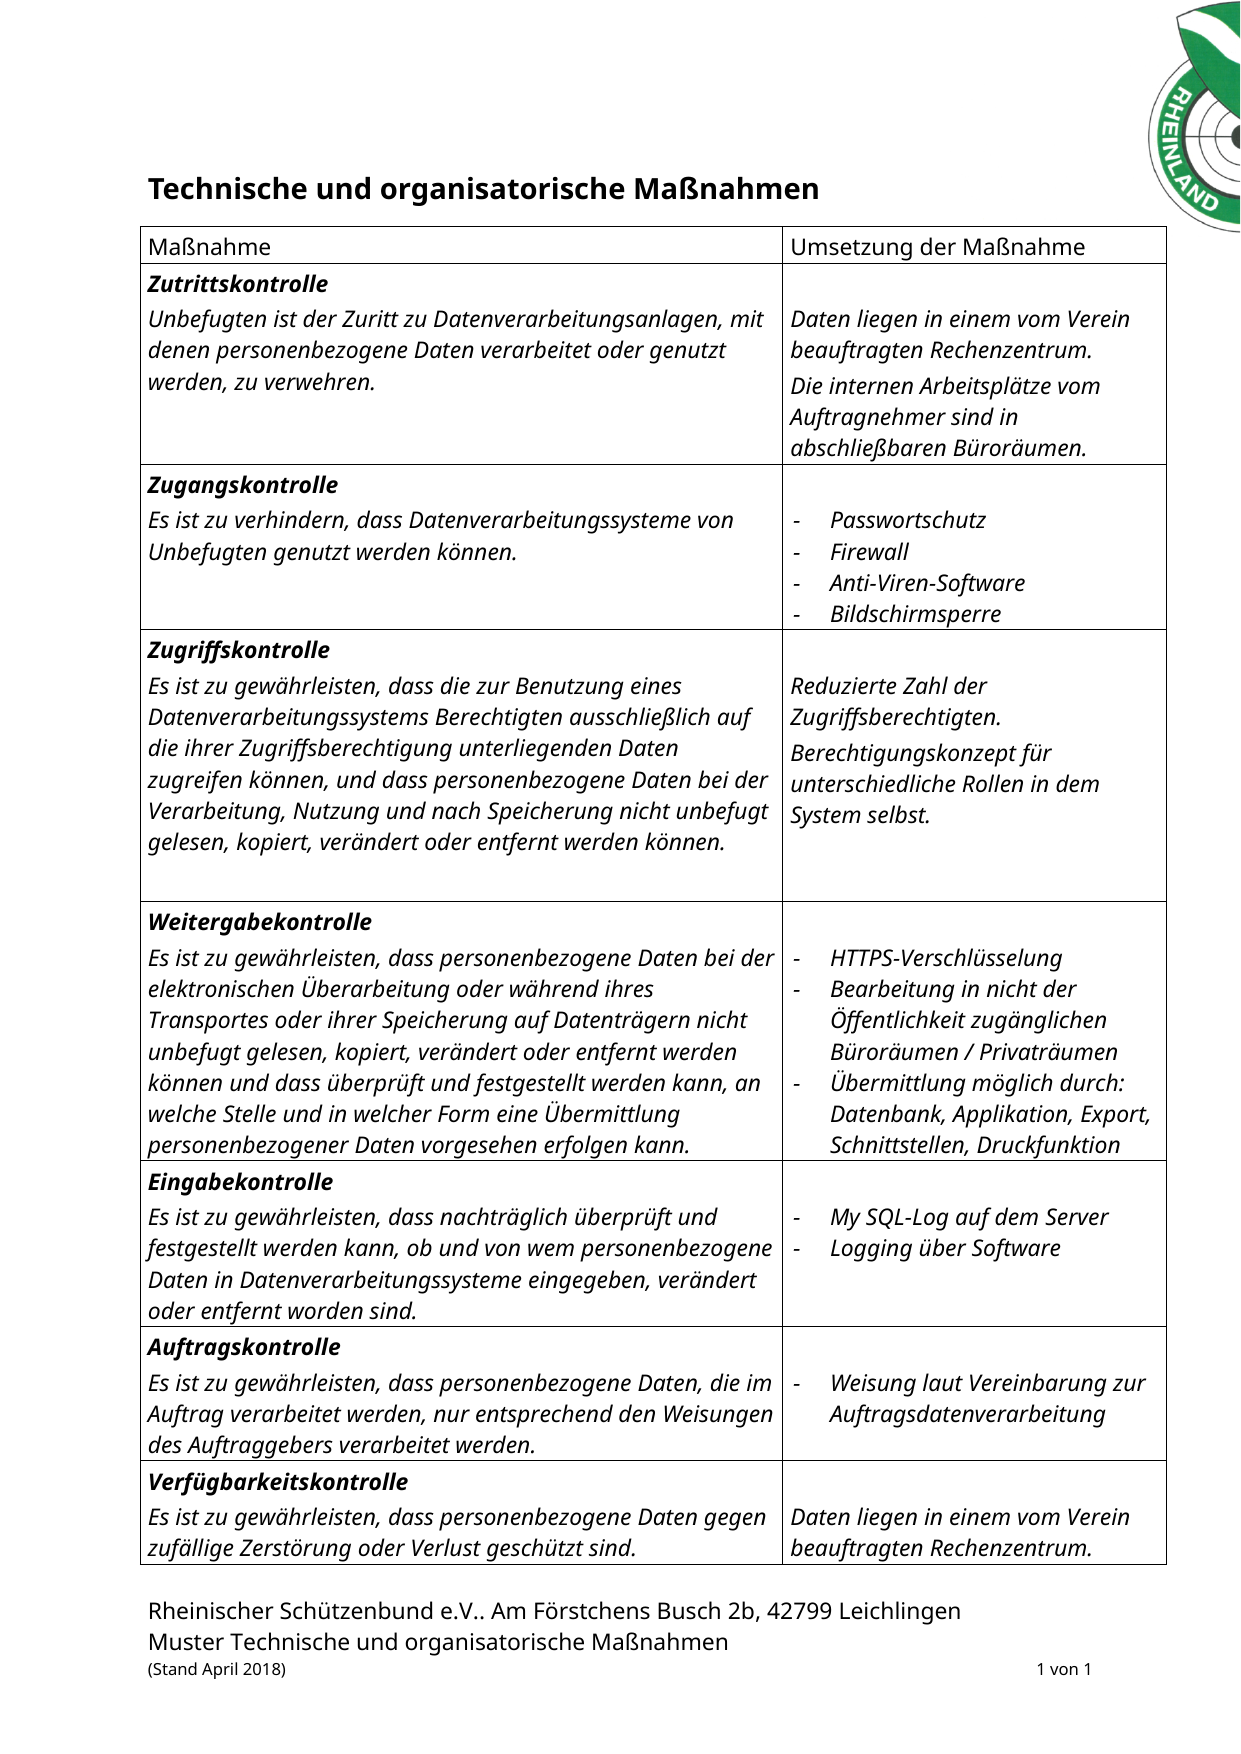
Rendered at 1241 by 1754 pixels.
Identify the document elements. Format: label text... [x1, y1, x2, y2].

picture [950, 0, 1241, 237]
table_cell Zutrittskontrolle Unbefugten ist der Zuritt zu Datenverarbeitungsanlagen, mit denen personenbezogene Daten verarbeitet oder genutzt werden, zu verwehren. [141, 264, 782, 463]
table_cell Reduzierte Zahl der Zugriffsberechtigten. Berechtigungskonzept für unterschiedliche Rollen in dem System selbst. [783, 630, 1166, 901]
text Technische und organisatorische Maßnahmen [148, 168, 1093, 208]
table_cell Zugriffskontrolle Es ist zu gewährleisten, dass die zur Benutzung eines Datenverarbeitungssystems Berechtigten ausschließlich auf die ihrer Zugriffsberechtigung unterliegenden Daten zugreifen können, und dass personenbezogene Daten bei der Verarbeitung, Nutzung und nach Speicherung nicht unbefugt gelesen, kopiert, verändert oder entfernt werden können. [141, 630, 782, 901]
table_cell Eingabekontrolle Es ist zu gewährleisten, dass nachträglich überprüft und festgestellt werden kann, ob und von wem personenbezogene Daten in Datenverarbeitungssysteme eingegeben, verändert oder entfernt worden sind. [141, 1161, 782, 1326]
table_cell My SQL-Log auf dem Server Logging über Software [783, 1161, 1166, 1326]
table_cell Daten liegen in einem vom Verein beauftragten Rechenzentrum. Die internen Arbeitsplätze vom Auftragnehmer sind in abschließbaren Büroräumen. [783, 264, 1166, 463]
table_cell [783, 1461, 1166, 1563]
table_cell Weitergabekontrolle Es ist zu gewährleisten, dass personenbezogene Daten bei der elektronischen Überarbeitung oder während ihres Transportes oder ihrer Speicherung auf Datenträgern nicht unbefugt gelesen, kopiert, verändert oder entfernt werden können und dass überprüft und festgestellt werden kann, an welche Stelle und in welcher Form eine Übermittlung personenbezogener Daten vorgesehen erfolgen kann. [141, 902, 782, 1160]
table_cell Zugangskontrolle Es ist zu verhindern, dass Datenverarbeitungssysteme von Unbefugten genutzt werden können. [141, 465, 782, 629]
table_cell Passwortschutz Firewall Anti-Viren-Software Bildschirmsperre [783, 465, 1166, 629]
table_header Maßnahme [141, 227, 782, 262]
table_header Umsetzung der Maßnahme [783, 227, 1166, 262]
table_cell HTTPS-Verschlüsselung Bearbeitung in nicht der Öffentlichkeit zugänglichen Büroräumen / Privaträumen Übermittlung möglich durch: Datenbank, Applikation, Export, Schnittstellen, Druckfunktion [783, 902, 1166, 1160]
table_cell Auftragskontrolle Es ist zu gewährleisten, dass personenbezogene Daten, die im Auftrag verarbeitet werden, nur entsprechend den Weisungen des Auftraggebers verarbeitet werden. [141, 1327, 782, 1460]
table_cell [141, 1461, 782, 1563]
table_cell Weisung laut Vereinbarung zur Auftragsdatenverarbeitung [783, 1327, 1166, 1460]
